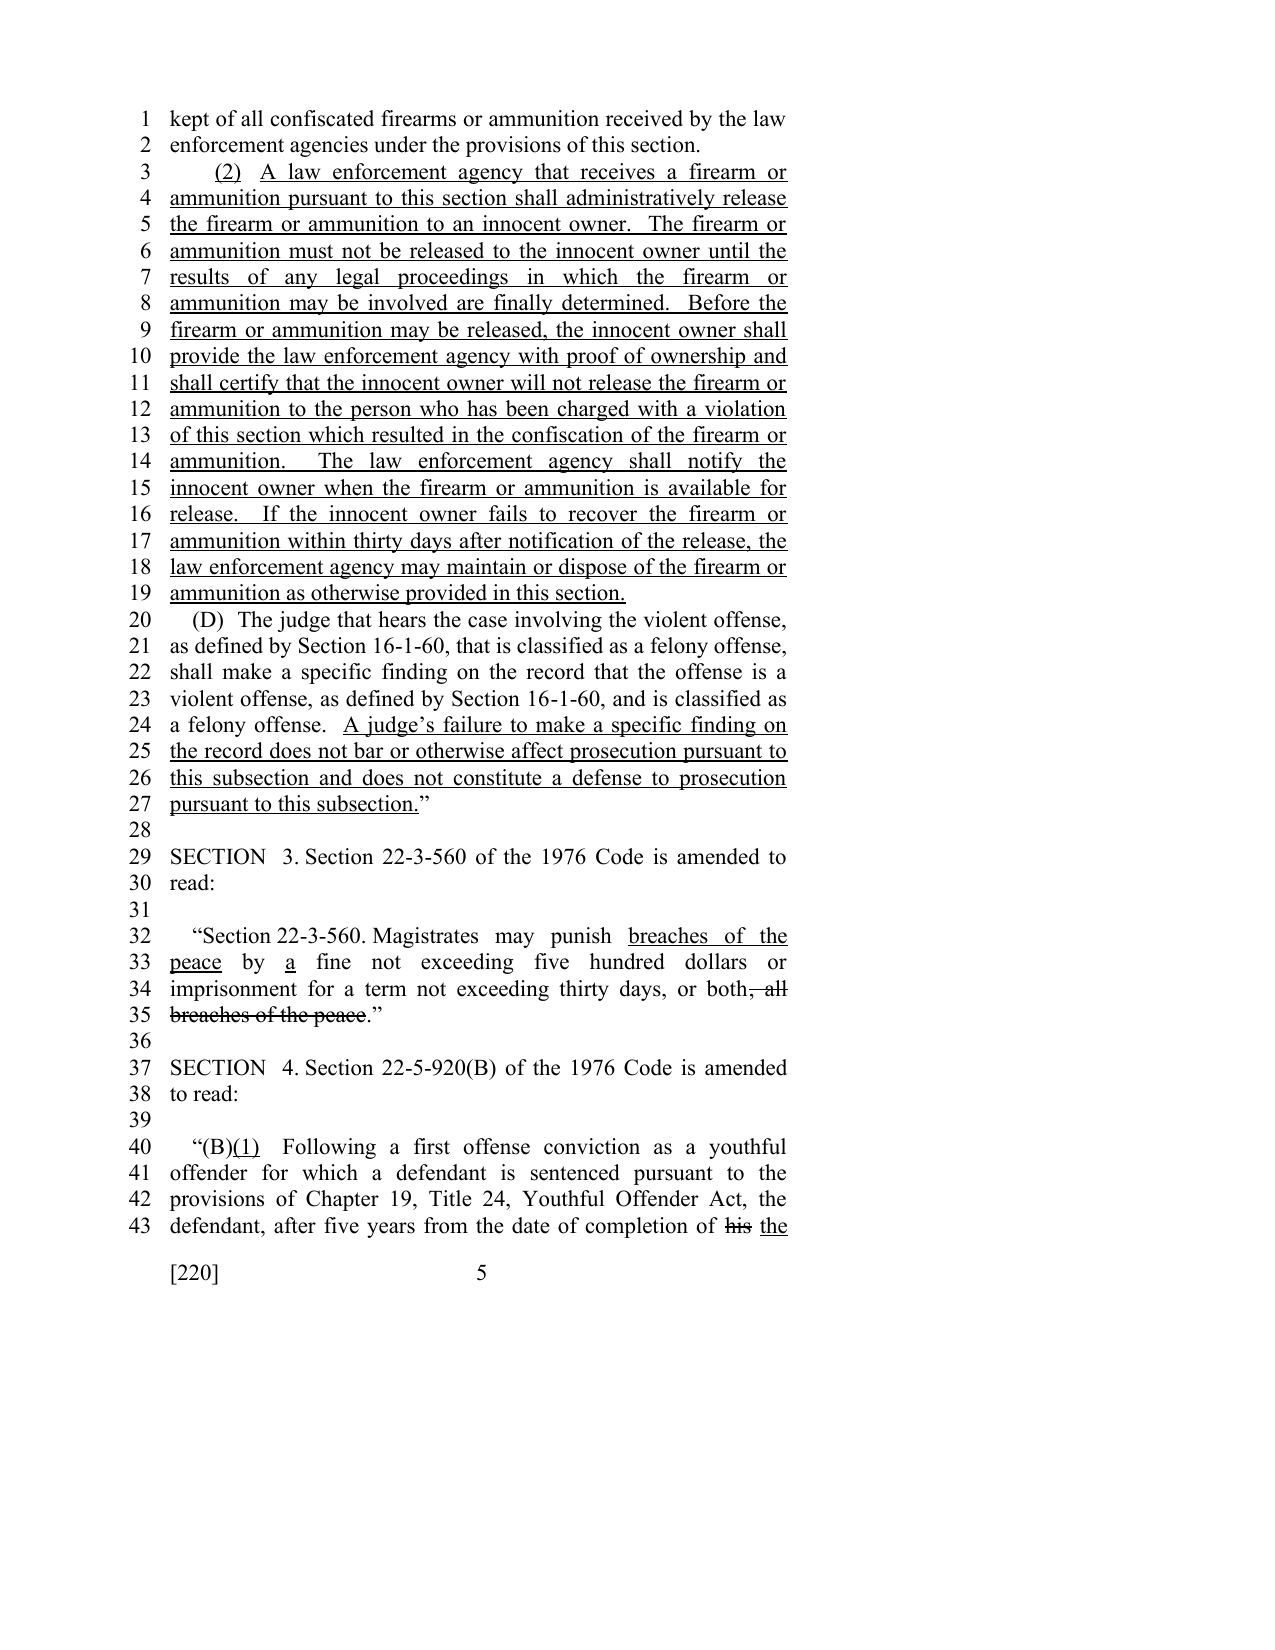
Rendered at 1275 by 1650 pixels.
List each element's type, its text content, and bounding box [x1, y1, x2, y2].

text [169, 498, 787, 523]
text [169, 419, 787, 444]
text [169, 105, 787, 158]
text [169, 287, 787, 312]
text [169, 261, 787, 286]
text SECTION 4. Section 22-5-920(B) of the 1976 Code is amended to read: [169, 1054, 787, 1106]
text “Section 22-3-560. Magistrates may punish breaches of the peace by a fine not exceeding five hundred dollars or imprisonment for a term not exceeding thirty days, or both, all breaches of the peace.” [169, 922, 787, 1027]
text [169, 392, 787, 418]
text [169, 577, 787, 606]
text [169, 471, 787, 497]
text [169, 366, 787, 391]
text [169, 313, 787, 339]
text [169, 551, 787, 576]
text SECTION 3. Section 22-3-560 of the 1976 Code is amended to read: [169, 843, 787, 896]
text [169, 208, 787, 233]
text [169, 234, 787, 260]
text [169, 1133, 787, 1238]
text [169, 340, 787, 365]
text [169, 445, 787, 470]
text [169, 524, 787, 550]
text (D) The judge that hears the case involving the violent offense, as defined by Section 16-1-60, that is classified as a felony offense, shall make a specific finding on the record that the offense is a violent offense, as defined by Section 16-1-60, and is classified as a felony offense. A judge’s failure to make a specific finding on the record does not bar or otherwise affect prosecution pursuant to this subsection and does not constitute a defense to prosecution pursuant to this subsection.” [169, 606, 787, 760]
